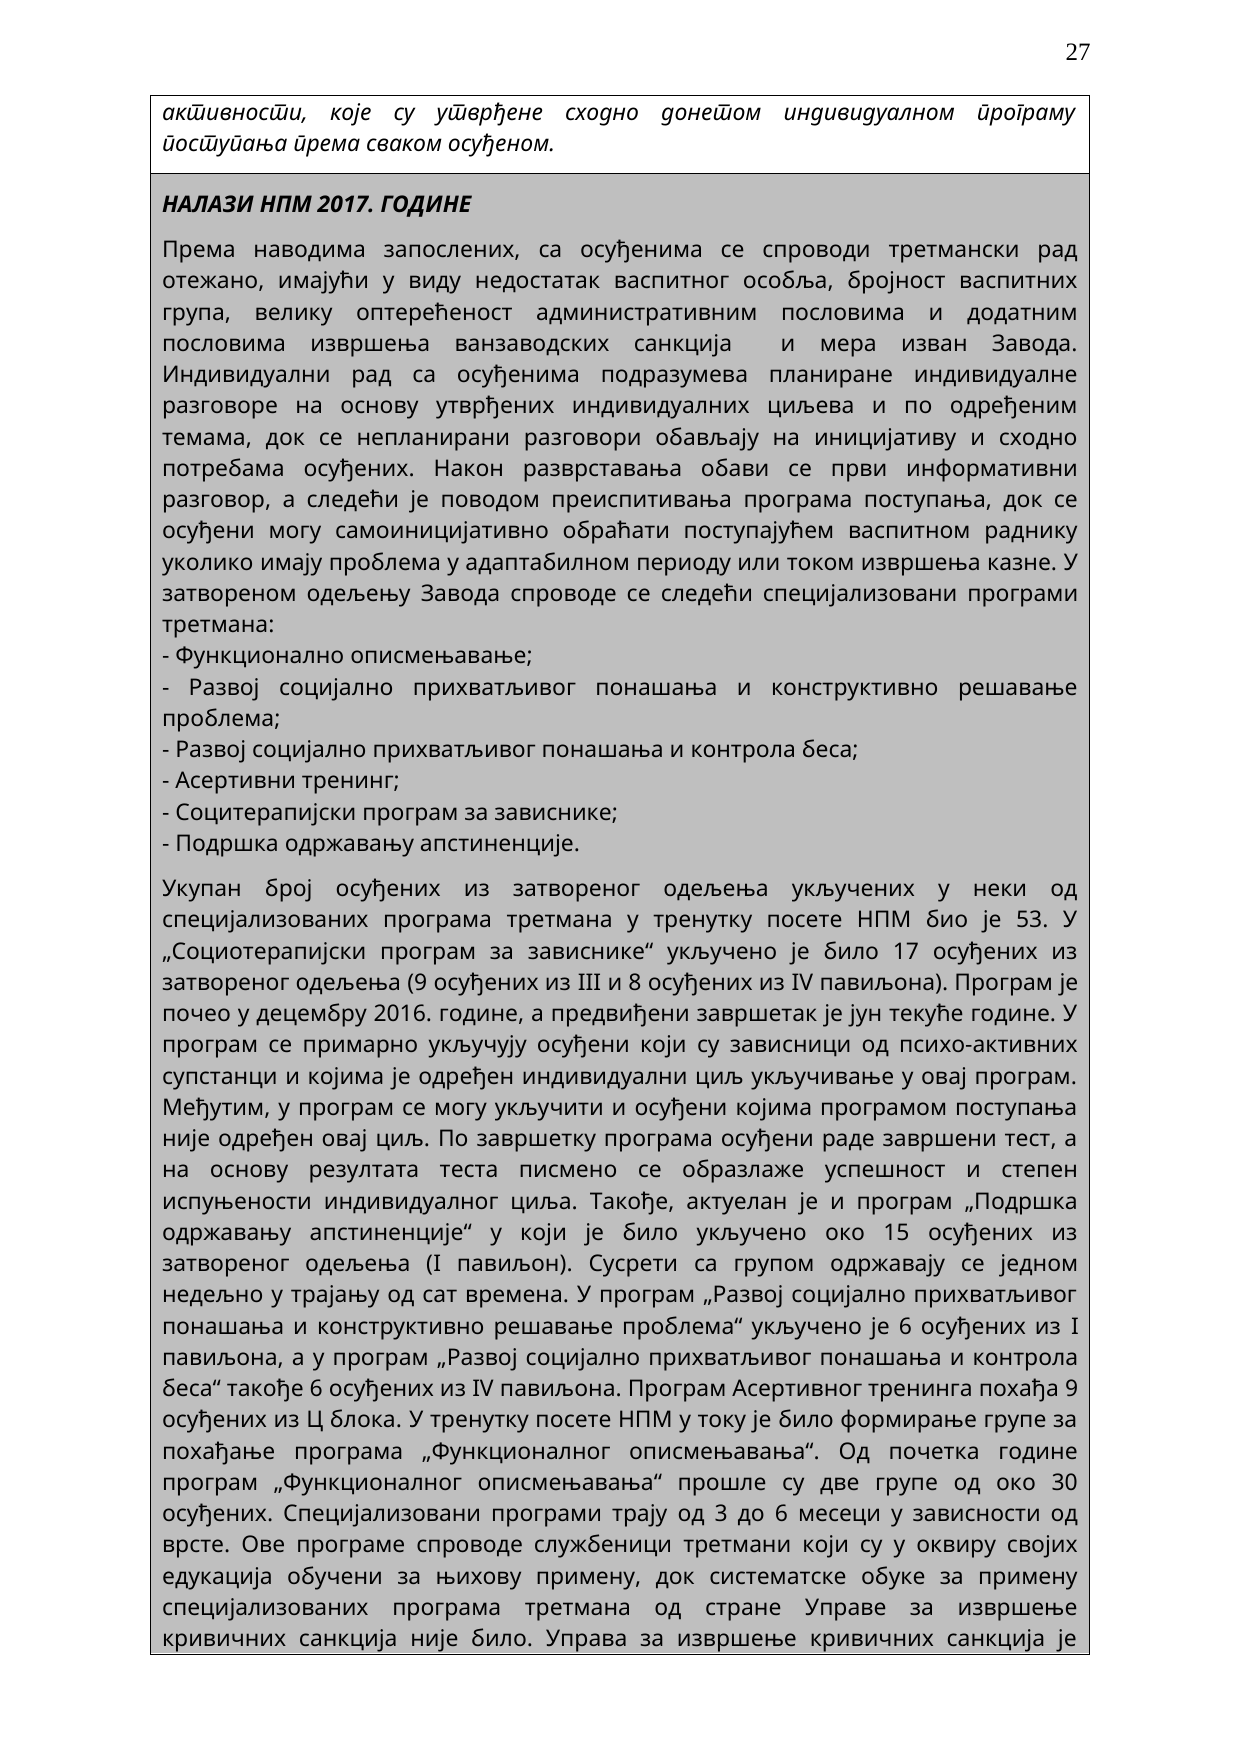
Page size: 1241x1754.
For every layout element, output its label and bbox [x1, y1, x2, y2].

table_cell [151, 174, 1089, 1653]
table_cell [151, 96, 1089, 172]
